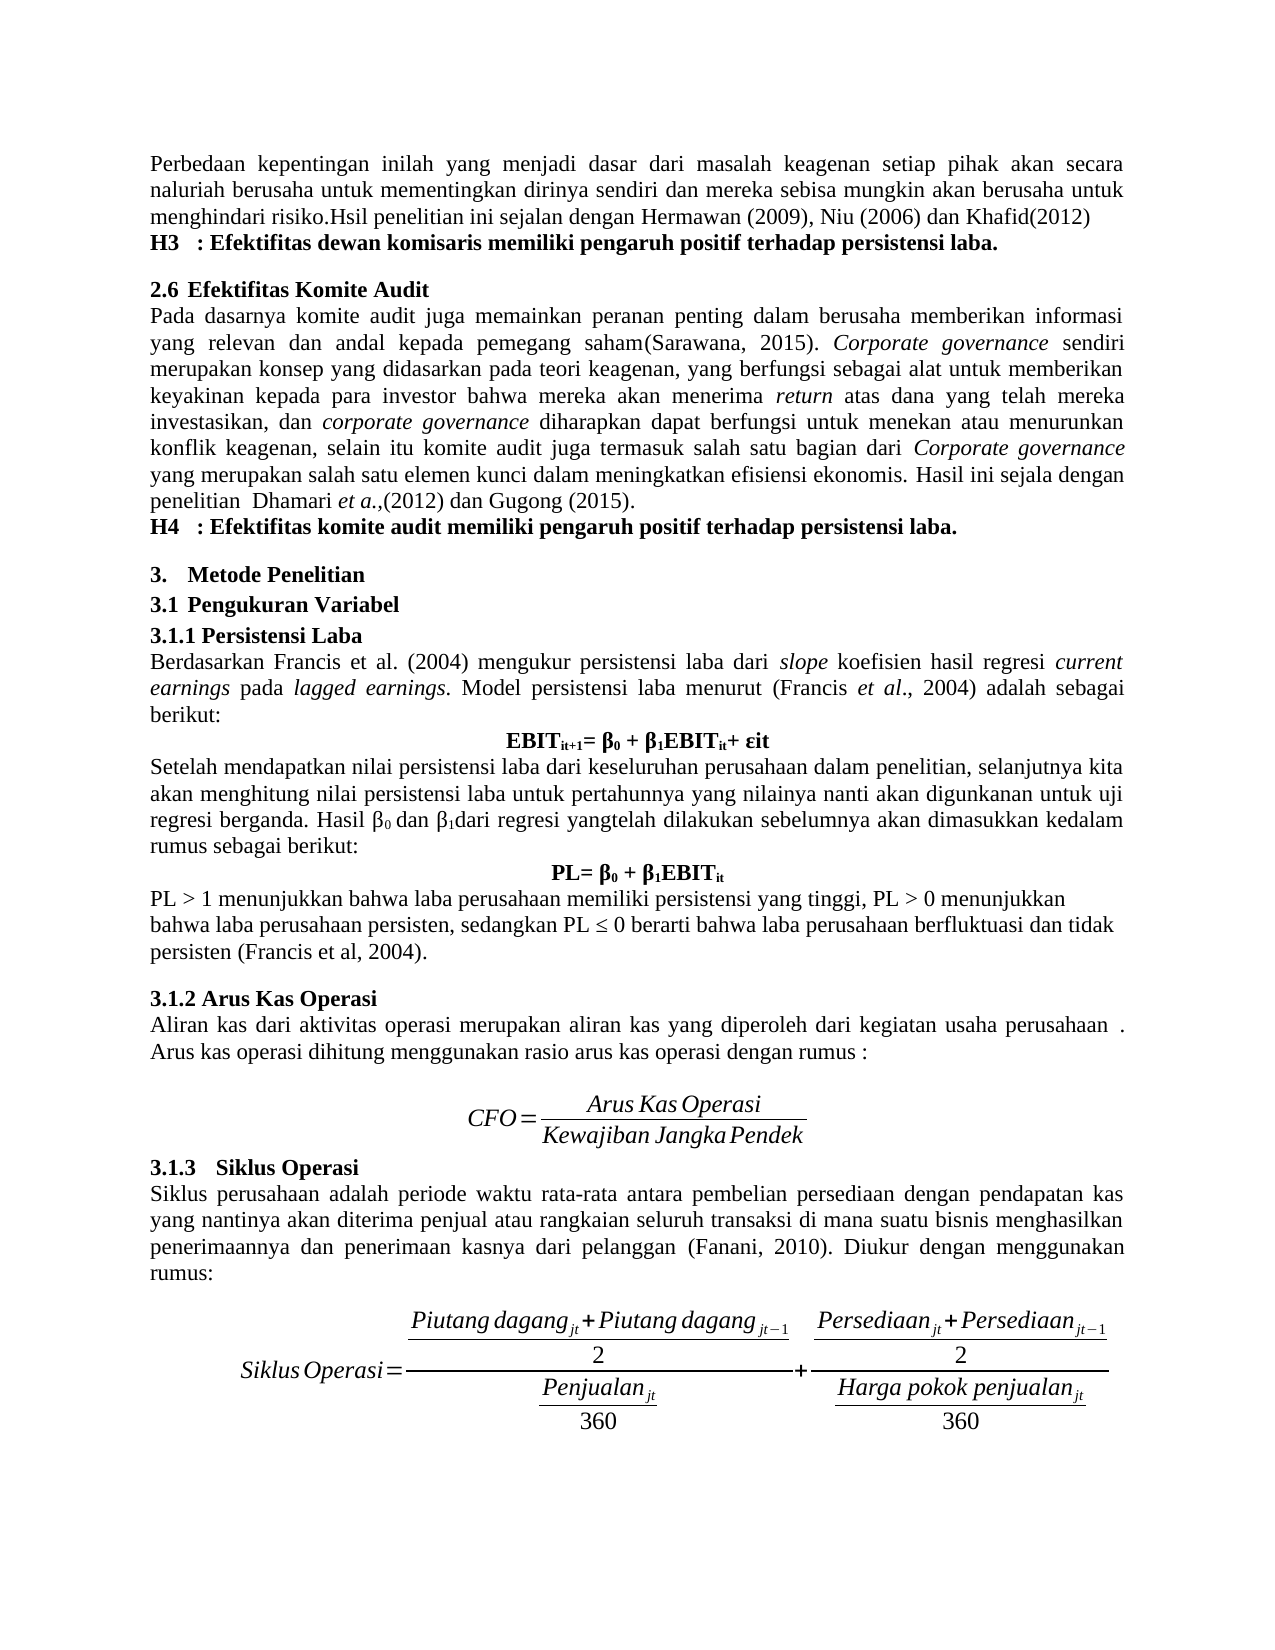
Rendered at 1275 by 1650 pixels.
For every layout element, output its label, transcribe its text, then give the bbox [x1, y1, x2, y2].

subtitle Pengukuran Variabel [150, 591, 1125, 617]
text EBITit+1= β0 + β1EBITit+ εit [150, 727, 1125, 753]
text H3 : Efektifitas dewan komisaris memiliki pengaruh positif terhadap persistensi laba. [150, 229, 1125, 255]
text Siklus perusahaan adalah periode waktu rata-rata antara pembelian persediaan dengan pendapatan kas yang nantinya akan diterima penjual atau rangkaian seluruh transaksi di mana suatu bisnis menghasilkan penerimaannya dan penerimaan kasnya dari pelanggan (Fanani, 2010). Diukur dengan menggunakan rumus: [150, 1180, 1125, 1285]
text Aliran kas dari aktivitas operasi merupakan aliran kas yang diperoleh dari kegiatan usaha perusahaan . Arus kas operasi dihitung menggunakan rasio arus kas operasi dengan rumus : [150, 1011, 1125, 1064]
text Pada dasarnya komite audit juga memainkan peranan penting dalam berusaha memberikan informasi yang relevan dan andal kepada pemegang saham(Sarawana, 2015). Corporate governance sendiri merupakan konsep yang didasarkan pada teori keagenan, yang berfungsi sebagai alat untuk memberikan keyakinan kepada para investor bahwa mereka akan menerima return atas dana yang telah mereka investasikan, dan corporate governance diharapkan dapat berfungsi untuk menekan atau menurunkan konflik keagenan, selain itu komite audit juga termasuk salah satu bagian dari Corporate governance yang merupakan salah satu elemen kunci dalam meningkatkan efisiensi ekonomis. Hasil ini sejala dengan penelitian Dhamari et a.,(2012) dan Gugong (2015). [150, 303, 1125, 513]
text PL= β0 + β1EBITit [150, 859, 1125, 885]
text Setelah mendapatkan nilai persistensi laba dari keseluruhan perusahaan dalam penelitian, selanjutnya kita akan menghitung nilai persistensi laba untuk pertahunnya yang nilainya nanti akan digunkanan untuk uji regresi berganda. Hasil β0 dan β1dari regresi yangtelah dilakukan sebelumnya akan dimasukkan kedalam rumus sebagai berikut: [150, 753, 1125, 859]
text PL > 1 menunjukkan bahwa laba perusahaan memiliki persistensi yang tinggi, PL > 0 menunjukkan bahwa laba perusahaan persisten, sedangkan PL ≤ 0 berarti bahwa laba perusahaan berfluktuasi dan tidak persisten (Francis et al, 2004). [150, 885, 1125, 964]
text Berdasarkan Francis et al. (2004) mengukur persistensi laba dari slope koefisien hasil regresi current earnings pada lagged earnings. Model persistensi laba menurut (Francis et al., 2004) adalah sebagai berikut: [150, 648, 1125, 727]
subtitle Siklus Operasi [150, 1154, 1125, 1180]
subtitle 3.1.2 Arus Kas Operasi [150, 985, 1125, 1011]
subtitle Efektifitas Komite Audit [141, 276, 1125, 303]
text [150, 150, 1125, 229]
subtitle Metode Penelitian [150, 561, 1125, 587]
subtitle 3.1.1 Persistensi Laba [150, 622, 1125, 648]
text H4 : Efektifitas komite audit memiliki pengaruh positif terhadap persistensi laba. [150, 513, 1125, 540]
